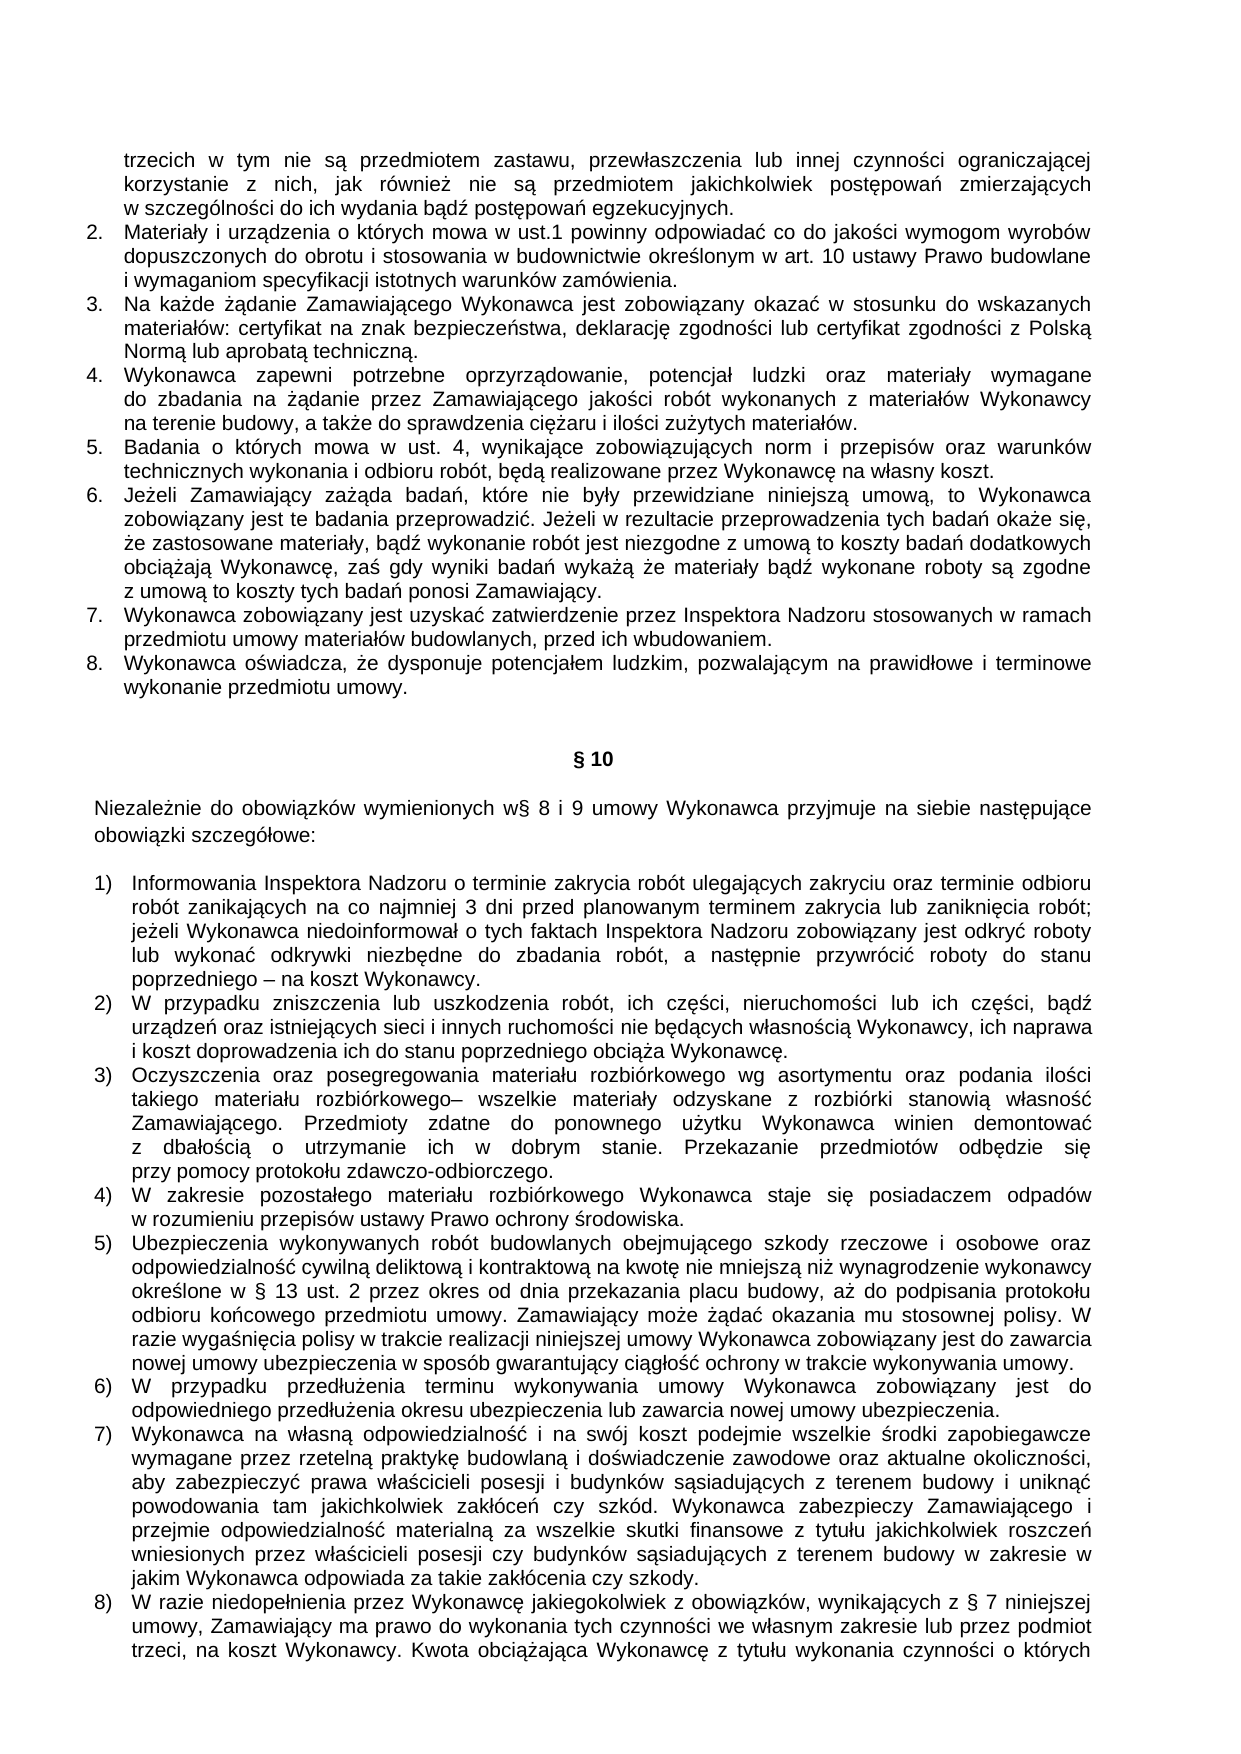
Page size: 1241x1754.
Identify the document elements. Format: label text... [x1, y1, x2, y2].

list Wykonawca oświadcza, że dysponuje potencjałem ludzkim, pozwalającym na prawidłowe i terminowe wykonanie przedmiotu umowy. [86, 651, 1092, 699]
list Informowania Inspektora Nadzoru o terminie zakrycia robót ulegających zakryciu oraz terminie odbioru robót zanikających na co najmniej 3 dni przed planowanym terminem zakrycia lub zaniknięcia robót; jeżeli Wykonawca niedoinformował o tych faktach Inspektora Nadzoru zobowiązany jest odkryć roboty lub wykonać odkrywki niezbędne do zbadania robót, a następnie przywrócić roboty do stanu poprzedniego – na koszt Wykonawcy. [94, 871, 1092, 991]
text § 10 [94, 747, 1092, 771]
list Badania o których mowa w ust. 4, wynikające zobowiązujących norm i przepisów oraz warunków technicznych wykonania i odbioru robót, będą realizowane przez Wykonawcę na własny koszt. [86, 435, 1092, 483]
list Wykonawca na własną odpowiedzialność i na swój koszt podejmie wszelkie środki zapobiegawcze wymagane przez rzetelną praktykę budowlaną i doświadczenie zawodowe oraz aktualne okoliczności, aby zabezpieczyć prawa właścicieli posesji i budynków sąsiadujących z terenem budowy i uniknąć powodowania tam jakichkolwiek zakłóceń czy szkód. Wykonawca zabezpieczy Zamawiającego i przejmie odpowiedzialność materialną za wszelkie skutki finansowe z tytułu jakichkolwiek roszczeń wniesionych przez właścicieli posesji czy budynków sąsiadujących z terenem budowy w zakresie w jakim Wykonawca odpowiada za takie zakłócenia czy szkody. [94, 1422, 1092, 1590]
list W przypadku zniszczenia lub uszkodzenia robót, ich części, nieruchomości lub ich części, bądź urządzeń oraz istniejących sieci i innych ruchomości nie będących własnością Wykonawcy, ich naprawa i koszt doprowadzenia ich do stanu poprzedniego obciąża Wykonawcę. [94, 991, 1092, 1063]
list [94, 1590, 1092, 1662]
list Materiały i urządzenia o których mowa w ust.1 powinny odpowiadać co do jakości wymogom wyrobów dopuszczonych do obrotu i stosowania w budownictwie określonym w art. 10 ustawy Prawo budowlane i wymaganiom specyfikacji istotnych warunków zamówienia. [86, 219, 1092, 291]
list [86, 148, 1092, 219]
list Wykonawca zobowiązany jest uzyskać zatwierdzenie przez Inspektora Nadzoru stosowanych w ramach przedmiotu umowy materiałów budowlanych, przed ich wbudowaniem. [86, 603, 1092, 651]
list Jeżeli Zamawiający zażąda badań, które nie były przewidziane niniejszą umową, to Wykonawca zobowiązany jest te badania przeprowadzić. Jeżeli w rezultacie przeprowadzenia tych badań okaże się, że zastosowane materiały, bądź wykonanie robót jest niezgodne z umową to koszty badań dodatkowych obciążają Wykonawcę, zaś gdy wyniki badań wykażą że materiały bądź wykonane roboty są zgodne z umową to koszty tych badań ponosi Zamawiający. [86, 483, 1092, 603]
list Wykonawca zapewni potrzebne oprzyrządowanie, potencjał ludzki oraz materiały wymagane do zbadania na żądanie przez Zamawiającego jakości robót wykonanych z materiałów Wykonawcy na terenie budowy, a także do sprawdzenia ciężaru i ilości zużytych materiałów. [86, 363, 1092, 435]
text Niezależnie do obowiązków wymienionych w§ 8 i 9 umowy Wykonawca przyjmuje na siebie następujące obowiązki szczegółowe: [94, 795, 1092, 847]
list Oczyszczenia oraz posegregowania materiału rozbiórkowego wg asortymentu oraz podania ilości takiego materiału rozbiórkowego– wszelkie materiały odzyskane z rozbiórki stanowią własność Zamawiającego. Przedmioty zdatne do ponownego użytku Wykonawca winien demontować z dbałością o utrzymanie ich w dobrym stanie. Przekazanie przedmiotów odbędzie się przy pomocy protokołu zdawczo-odbiorczego. [94, 1063, 1092, 1183]
list Na każde żądanie Zamawiającego Wykonawca jest zobowiązany okazać w stosunku do wskazanych materiałów: certyfikat na znak bezpieczeństwa, deklarację zgodności lub certyfikat zgodności z Polską Normą lub aprobatą techniczną. [86, 291, 1092, 363]
list W przypadku przedłużenia terminu wykonywania umowy Wykonawca zobowiązany jest do odpowiedniego przedłużenia okresu ubezpieczenia lub zawarcia nowej umowy ubezpieczenia. [94, 1374, 1092, 1422]
list Ubezpieczenia wykonywanych robót budowlanych obejmującego szkody rzeczowe i osobowe oraz odpowiedzialność cywilną deliktową i kontraktową na kwotę nie mniejszą niż wynagrodzenie wykonawcy określone w § 13 ust. 2 przez okres od dnia przekazania placu budowy, aż do podpisania protokołu odbioru końcowego przedmiotu umowy. Zamawiający może żądać okazania mu stosownej polisy. W razie wygaśnięcia polisy w trakcie realizacji niniejszej umowy Wykonawca zobowiązany jest do zawarcia nowej umowy ubezpieczenia w sposób gwarantujący ciągłość ochrony w trakcie wykonywania umowy. [94, 1231, 1092, 1374]
list W zakresie pozostałego materiału rozbiórkowego Wykonawca staje się posiadaczem odpadów w rozumieniu przepisów ustawy Prawo ochrony środowiska. [94, 1183, 1092, 1231]
